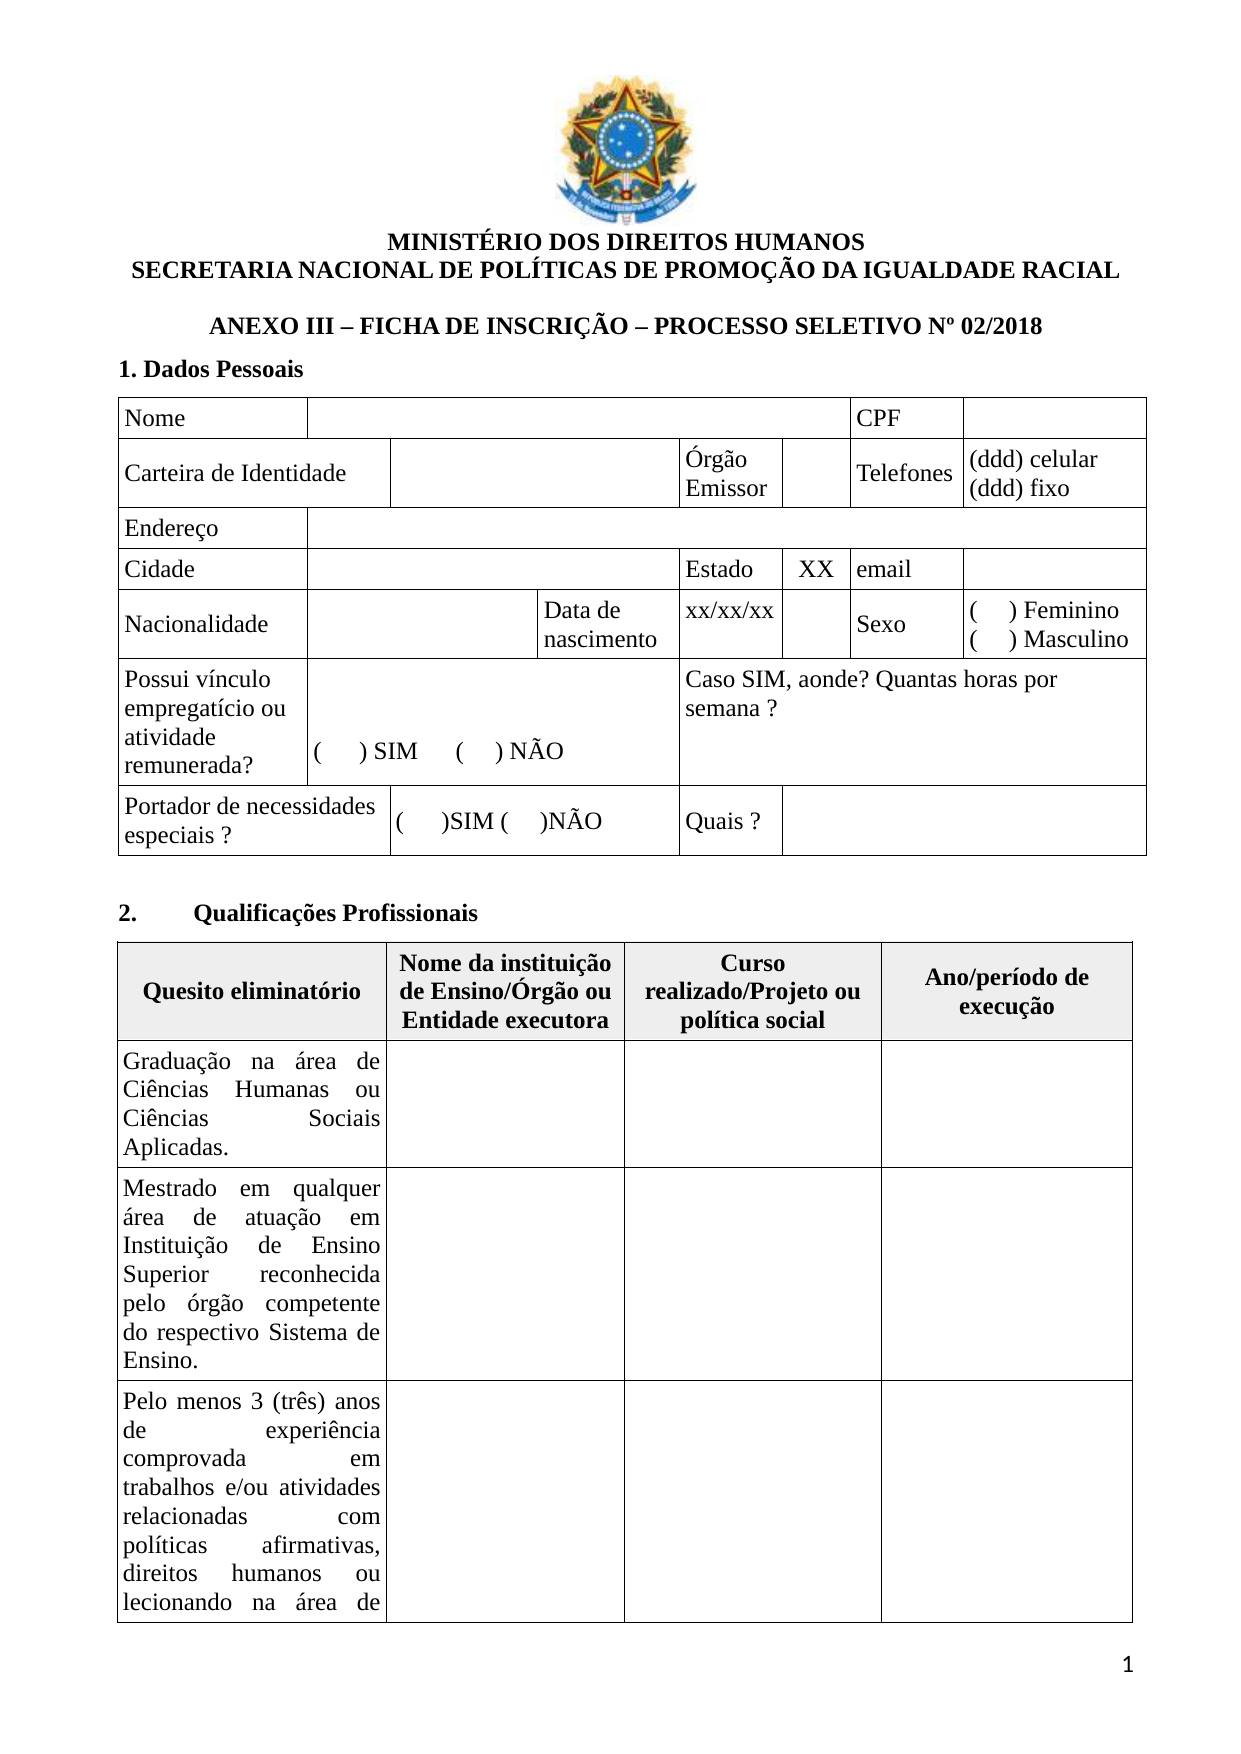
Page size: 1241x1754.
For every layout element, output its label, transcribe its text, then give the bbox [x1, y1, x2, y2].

table_cell [964, 549, 1146, 589]
table_cell Quais ? [680, 786, 782, 854]
table_cell Cidade [119, 549, 307, 589]
table_cell [625, 1381, 881, 1622]
table_cell Estado [680, 549, 782, 589]
table_header [308, 398, 850, 438]
table_cell ( ) Feminino ( ) Masculino [964, 590, 1146, 658]
table_cell email [851, 549, 963, 589]
table_header Quesito eliminatório [118, 943, 386, 1039]
table_header Nome da instituição de Ensino/Órgão ou Entidade executora [387, 943, 624, 1039]
text ANEXO III – FICHA DE INSCRIÇÃO – PROCESSO SELETIVO Nº 02/2018 [118, 311, 1134, 339]
table_cell ( )SIM ( )NÃO [391, 786, 679, 854]
table_cell (ddd) celular (ddd) fixo [964, 439, 1146, 507]
table_cell [882, 1041, 1132, 1167]
table_cell Nacionalidade [119, 590, 307, 658]
table_cell Órgão Emissor [680, 439, 782, 507]
table_cell [308, 590, 537, 658]
table_cell [387, 1168, 624, 1380]
table_cell XX [783, 549, 850, 589]
table_cell [882, 1168, 1132, 1380]
table_header Nome [119, 398, 307, 438]
table_cell [308, 549, 679, 589]
table_cell Endereço [119, 508, 307, 548]
table_cell [625, 1041, 881, 1167]
table_cell Carteira de Identidade [119, 439, 390, 507]
table_cell ( ) SIM ( ) NÃO [308, 659, 679, 785]
table_cell xx/xx/xx [680, 590, 782, 658]
table_cell Telefones [851, 439, 963, 507]
table_cell [882, 1381, 1132, 1622]
table_cell [387, 1381, 624, 1622]
table_cell Sexo [851, 590, 963, 658]
table_cell [387, 1041, 624, 1167]
text 1. Dados Pessoais [118, 354, 1134, 383]
table_cell [625, 1168, 881, 1380]
table_cell Portador de necessidades especiais ? [119, 786, 390, 854]
table_header [964, 398, 1146, 438]
table_cell Caso SIM, aonde? Quantas horas por semana ? [680, 659, 1146, 785]
text 2. Qualificações Profissionais [118, 898, 1134, 927]
table_cell Mestrado em qualquer área de atuação em Instituição de Ensino Superior reconhecida pelo órgão competente do respectivo Sistema de Ensino. [118, 1168, 386, 1380]
table_cell [391, 439, 679, 507]
table_cell [308, 508, 1146, 548]
picture [555, 75, 697, 227]
table_header Curso realizado/Projeto ou política social [625, 943, 881, 1039]
table_cell Graduação na área de Ciências Humanas ou Ciências Sociais Aplicadas. [118, 1041, 386, 1167]
table_cell Possui vínculo empregatício ou atividade remunerada? [119, 659, 307, 785]
table_cell Data de nascimento [538, 590, 679, 658]
table_header Ano/período de execução [882, 943, 1132, 1039]
table_cell [783, 439, 850, 507]
table_cell [783, 786, 1146, 854]
table_header CPF [851, 398, 963, 438]
table_cell [783, 590, 850, 658]
